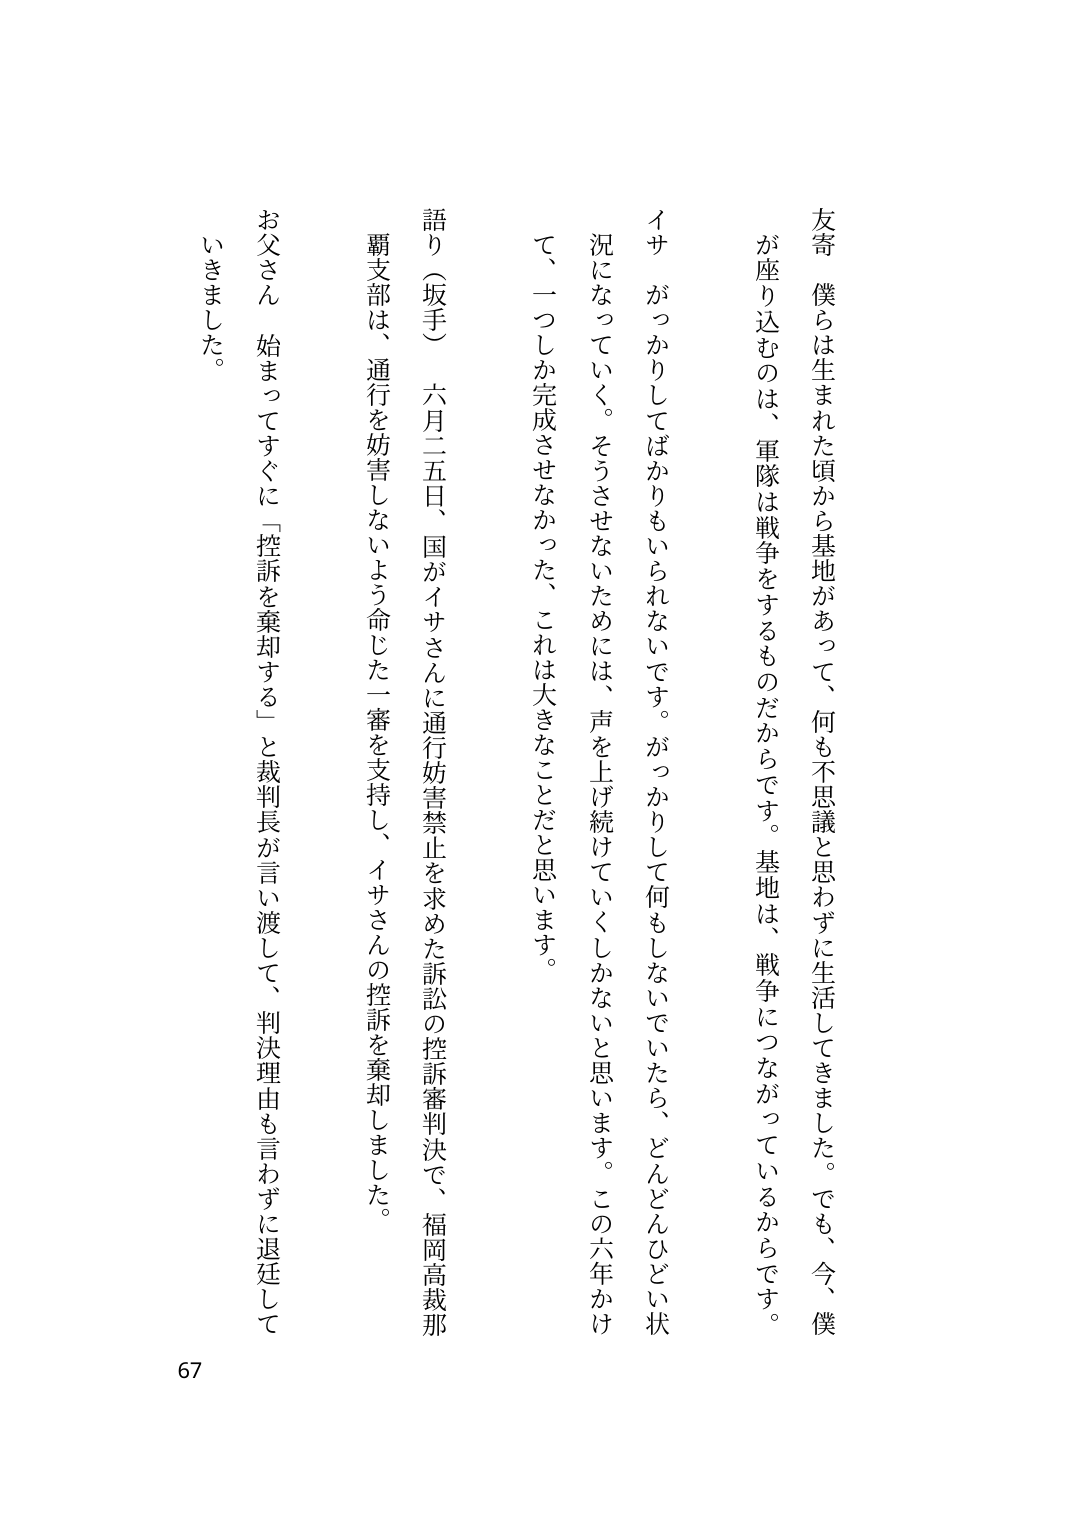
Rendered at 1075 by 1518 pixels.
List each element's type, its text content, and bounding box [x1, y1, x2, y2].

text イサ がっかりしてばかりもいられないです。がっかりして何もしないでいたら、どんどんひどい状況になっていく。そうさせないためには、声を上げ続けていくしかないと思います。この六年かけて、一つしか完成させなかった、これは大きなことだと思います。 [526, 207, 676, 1341]
text 友寄 僕らは生まれた頃から基地があって、何も不思議と思わずに生活してきました。でも、今、僕が座り込むのは、軍隊は戦争をするものだからです。基地は、戦争につながっているからです。 [749, 207, 843, 1341]
text お父さん 始まってすぐに「控訴を棄却する」と裁判長が言い渡して、判決理由も言わずに退廷していきました。 [194, 207, 288, 1341]
text 語り（坂手） 六月二五日、国がイサさんに通行妨害禁止を求めた訴訟の控訴審判決で、福岡高裁那覇支部は、通行を妨害しないよう命じた一審を支持し、イサさんの控訴を棄却しました。 [360, 207, 454, 1341]
